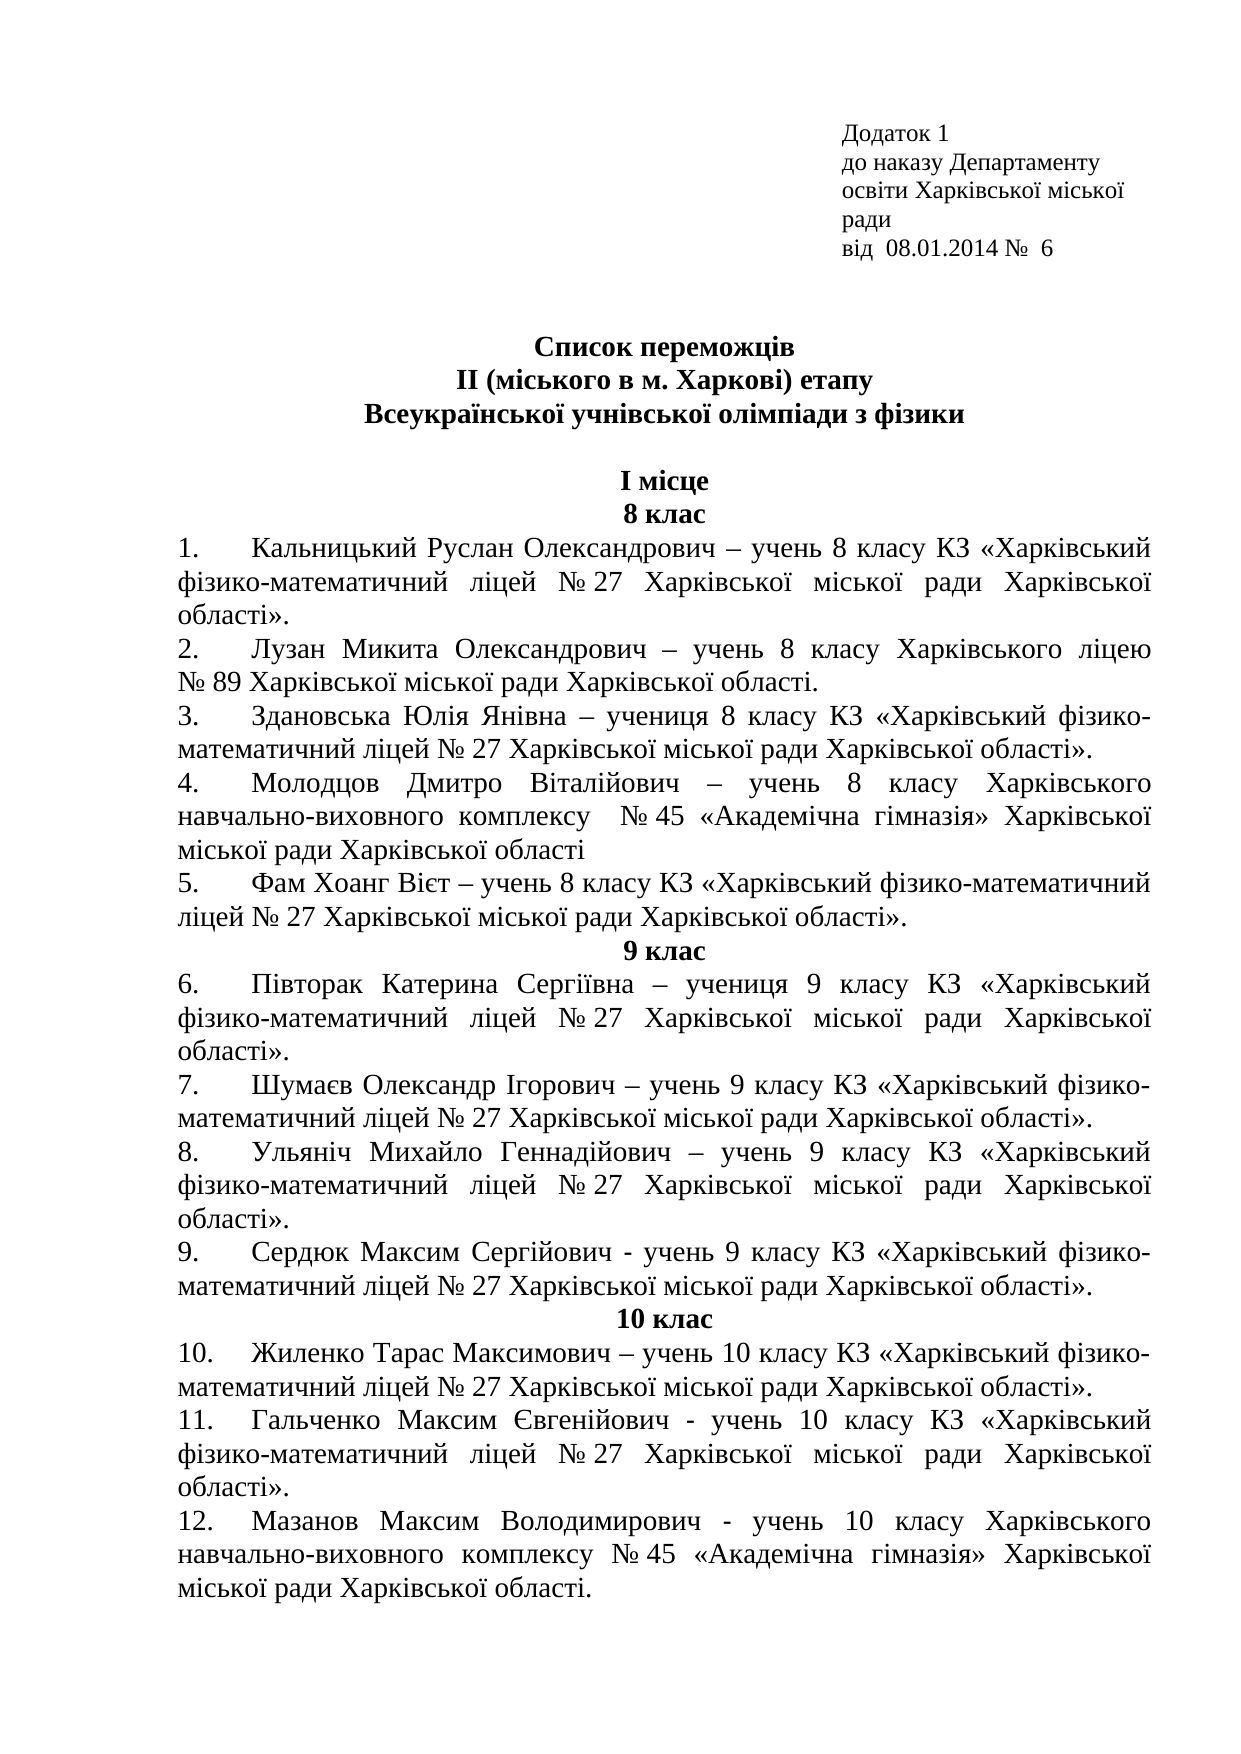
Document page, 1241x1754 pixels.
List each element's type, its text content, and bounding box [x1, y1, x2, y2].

text Список переможців [177, 329, 1152, 362]
text Всеукраїнської учнівської олімпіади з фізики [177, 396, 1152, 429]
list Кальницький Руслан Олександрович – учень 8 класу КЗ «Харківський фізико-математичний ліцей № 27 Харківської міської ради Харківської області». [177, 530, 1152, 631]
list Жиленко Тарас Максимович – учень 10 класу КЗ «Харківський фізико-математичний ліцей № 27 Харківської міської ради Харківської області». [177, 1335, 1152, 1402]
text Додаток 1 [842, 118, 1152, 147]
list Півторак Катерина Сергіївна – учениця 9 класу КЗ «Харківський фізико-математичний ліцей № 27 Харківської міської ради Харківської області». [177, 966, 1152, 1067]
text ІІ (міського в м. Харкові) етапу [177, 362, 1152, 396]
text І місце [177, 463, 1152, 497]
list Лузан Микита Олександрович – учень 8 класу Харківського ліцею № 89 Харківської міської ради Харківської області. [177, 631, 1152, 698]
list Молодцов Дмитро Віталійович – учень 8 класу Харківського навчально-виховного комплексу № 45 «Академічна гімназія» Харківської міської ради Харківської області [177, 765, 1152, 866]
list Фам Хоанг Вієт – учень 8 класу КЗ «Харківський фізико-математичний ліцей № 27 Харківської міської ради Харківської області». [177, 866, 1152, 933]
list Ульяніч Михайло Геннадійович – учень 9 класу КЗ «Харківський фізико-математичний ліцей № 27 Харківської міської ради Харківської області». [177, 1134, 1152, 1234]
text 8 клас [177, 497, 1152, 530]
list Сердюк Максим Сергійович учень 9 класу КЗ «Харківський фізико-математичний ліцей № 27 Харківської міської ради Харківської області». [177, 1234, 1152, 1302]
list Гальченко Максим Євгенійович учень 10 класу КЗ «Харківський фізико-математичний ліцей № 27 Харківської міської ради Харківської області». [177, 1402, 1152, 1503]
text від 08.01.2014 № 6 [842, 233, 1152, 262]
list Шумаєв Олександр Ігорович – учень 9 класу КЗ «Харківський фізико-математичний ліцей № 27 Харківської міської ради Харківської області». [177, 1067, 1152, 1134]
list Здановська Юлія Янівна – учениця 8 класу КЗ «Харківський фізико-математичний ліцей № 27 Харківської міської ради Харківської області». [177, 698, 1152, 765]
text 9 клас [177, 933, 1152, 966]
list Мазанов Максим Володимирович учень 10 класу Харківського навчально-виховного комплексу № 45 «Академічна гімназія» Харківської міської ради Харківської області. [177, 1503, 1152, 1603]
text 10 клас [177, 1302, 1152, 1335]
text до наказу Департаменту освіти Харківської міської ради [842, 147, 1152, 233]
